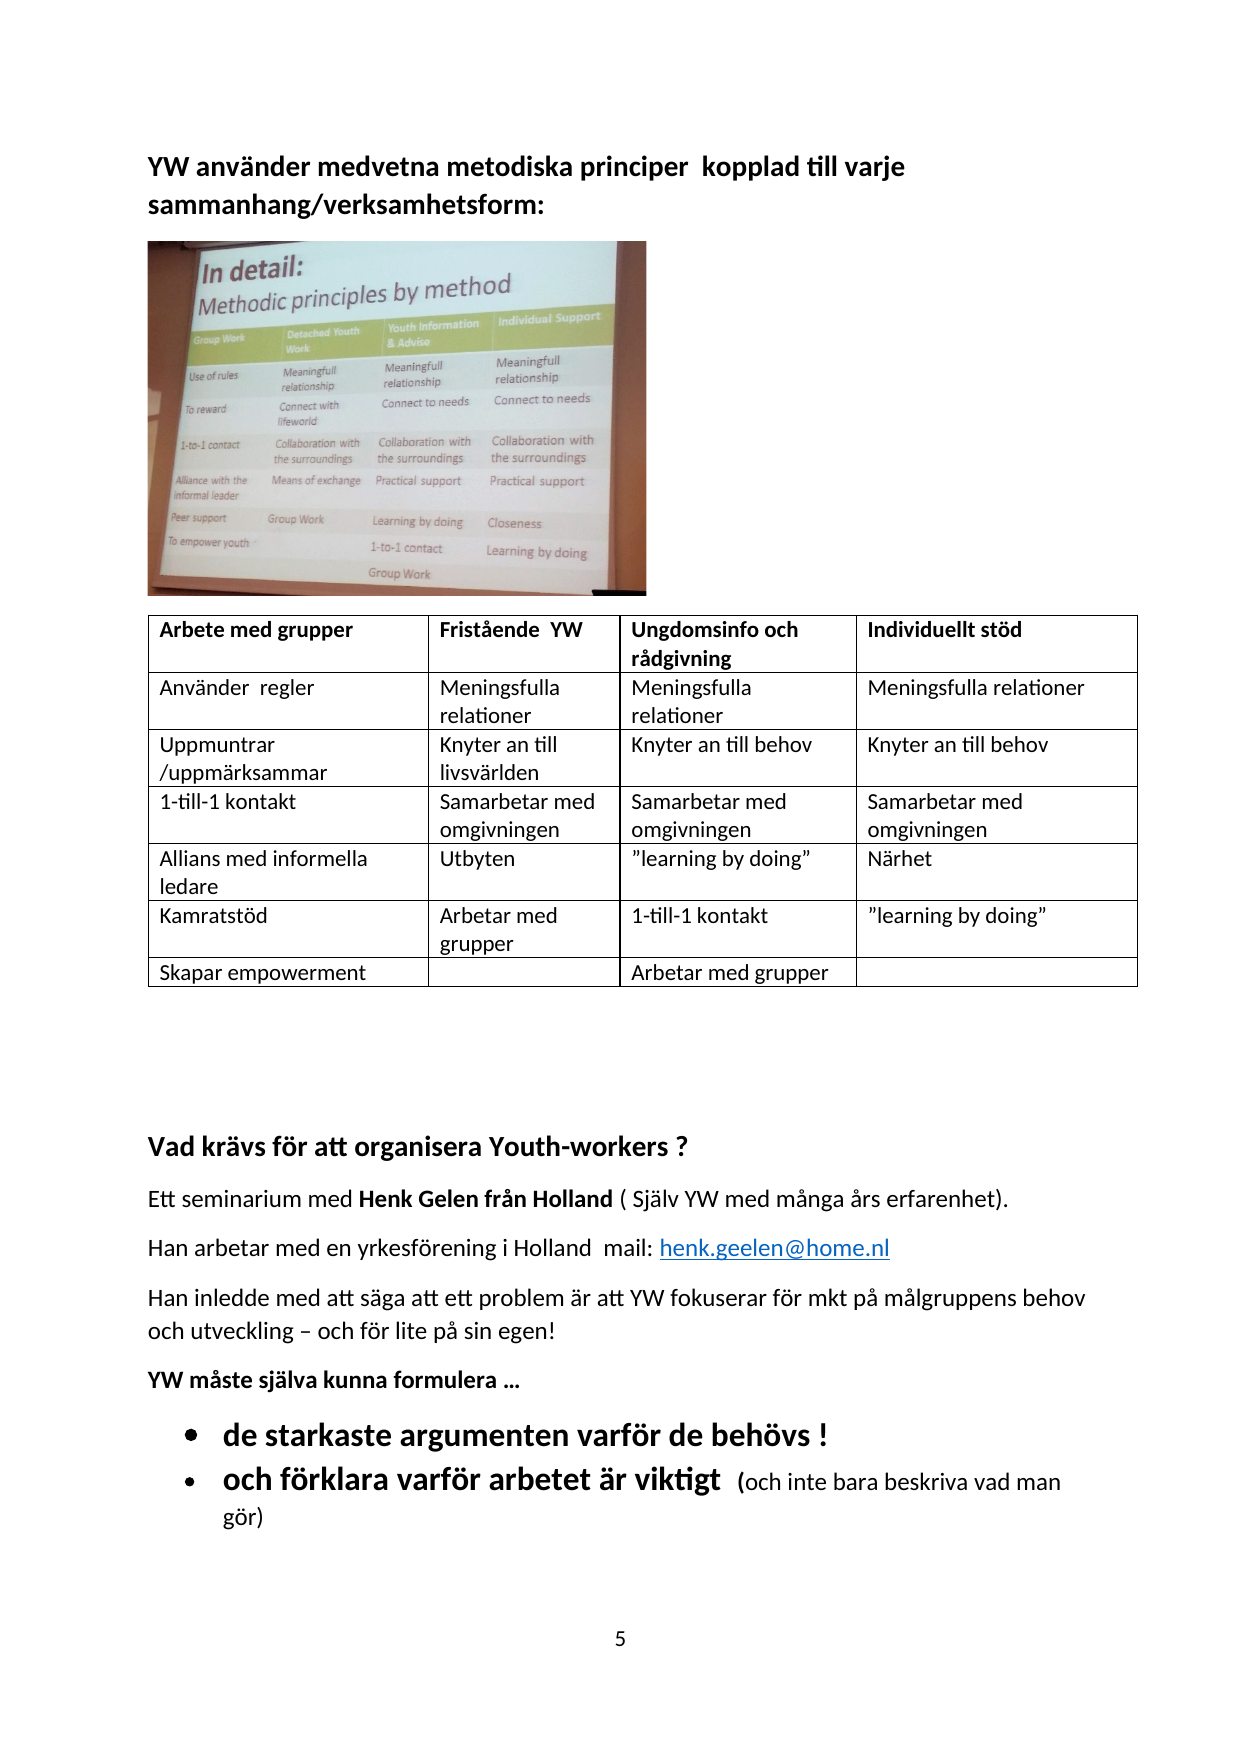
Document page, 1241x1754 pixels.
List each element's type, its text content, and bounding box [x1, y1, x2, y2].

table_cell 1-till-1 kontakt [621, 901, 856, 957]
text Han inledde med att säga att ett problem är att YW fokuserar för mkt på målgruppens behov och utveckling – och för lite på sin egen! [148, 1282, 1093, 1346]
table_cell Meningsfulla relationer [621, 673, 856, 729]
list de starkaste argumenten varför de behövs ! [185, 1414, 1093, 1455]
table_header Ungdomsinfo och rådgivning [621, 616, 856, 672]
table_cell Skapar empowerment [149, 958, 428, 986]
table_cell [857, 958, 1137, 986]
text YW måste själva kunna formulera … [148, 1364, 1093, 1395]
table_cell Knyter an till livsvärlden [429, 730, 619, 786]
table_cell [429, 958, 619, 986]
table_cell ”learning by doing” [621, 844, 856, 900]
table_header Arbete med grupper [149, 616, 428, 672]
table_header Individuellt stöd [857, 616, 1137, 672]
table_cell Knyter an till behov [621, 730, 856, 786]
table_cell 1-till-1 kontakt [149, 787, 428, 843]
table_cell Utbyten [429, 844, 619, 900]
text YW använder medvetna metodiska principer kopplad till varje sammanhang/verksamhetsform: [148, 148, 1093, 222]
table_header Fristående YW [429, 616, 619, 672]
table_cell Arbetar med grupper [621, 958, 856, 986]
table_cell Samarbetar med omgivningen [857, 787, 1137, 843]
table_cell Kamratstöd [149, 901, 428, 957]
table_cell Uppmuntrar /uppmärksammar [149, 730, 428, 786]
table_cell Allians med informella ledare [149, 844, 428, 900]
picture [147, 241, 647, 596]
table_cell ”learning by doing” [857, 901, 1137, 957]
list och förklara varför arbetet är viktigt (och inte bara beskriva vad man gör) [185, 1458, 1093, 1532]
table_cell Samarbetar med omgivningen [429, 787, 619, 843]
table_cell Knyter an till behov [857, 730, 1137, 786]
table_cell Använder regler [149, 673, 428, 729]
table_cell Meningsfulla relationer [857, 673, 1137, 729]
text Vad krävs för att organisera Youth-workers ? [148, 1128, 1093, 1163]
text Ett seminarium med Henk Gelen från Holland ( Själv YW med många års erfarenhet). [148, 1183, 1093, 1213]
table_cell Meningsfulla relationer [429, 673, 619, 729]
table_cell Arbetar med grupper [429, 901, 619, 957]
text Han arbetar med en yrkesförening i Holland mail: henk.geelen@home.nl [148, 1232, 1093, 1263]
table_cell Närhet [857, 844, 1137, 900]
table_cell Samarbetar med omgivningen [621, 787, 856, 843]
